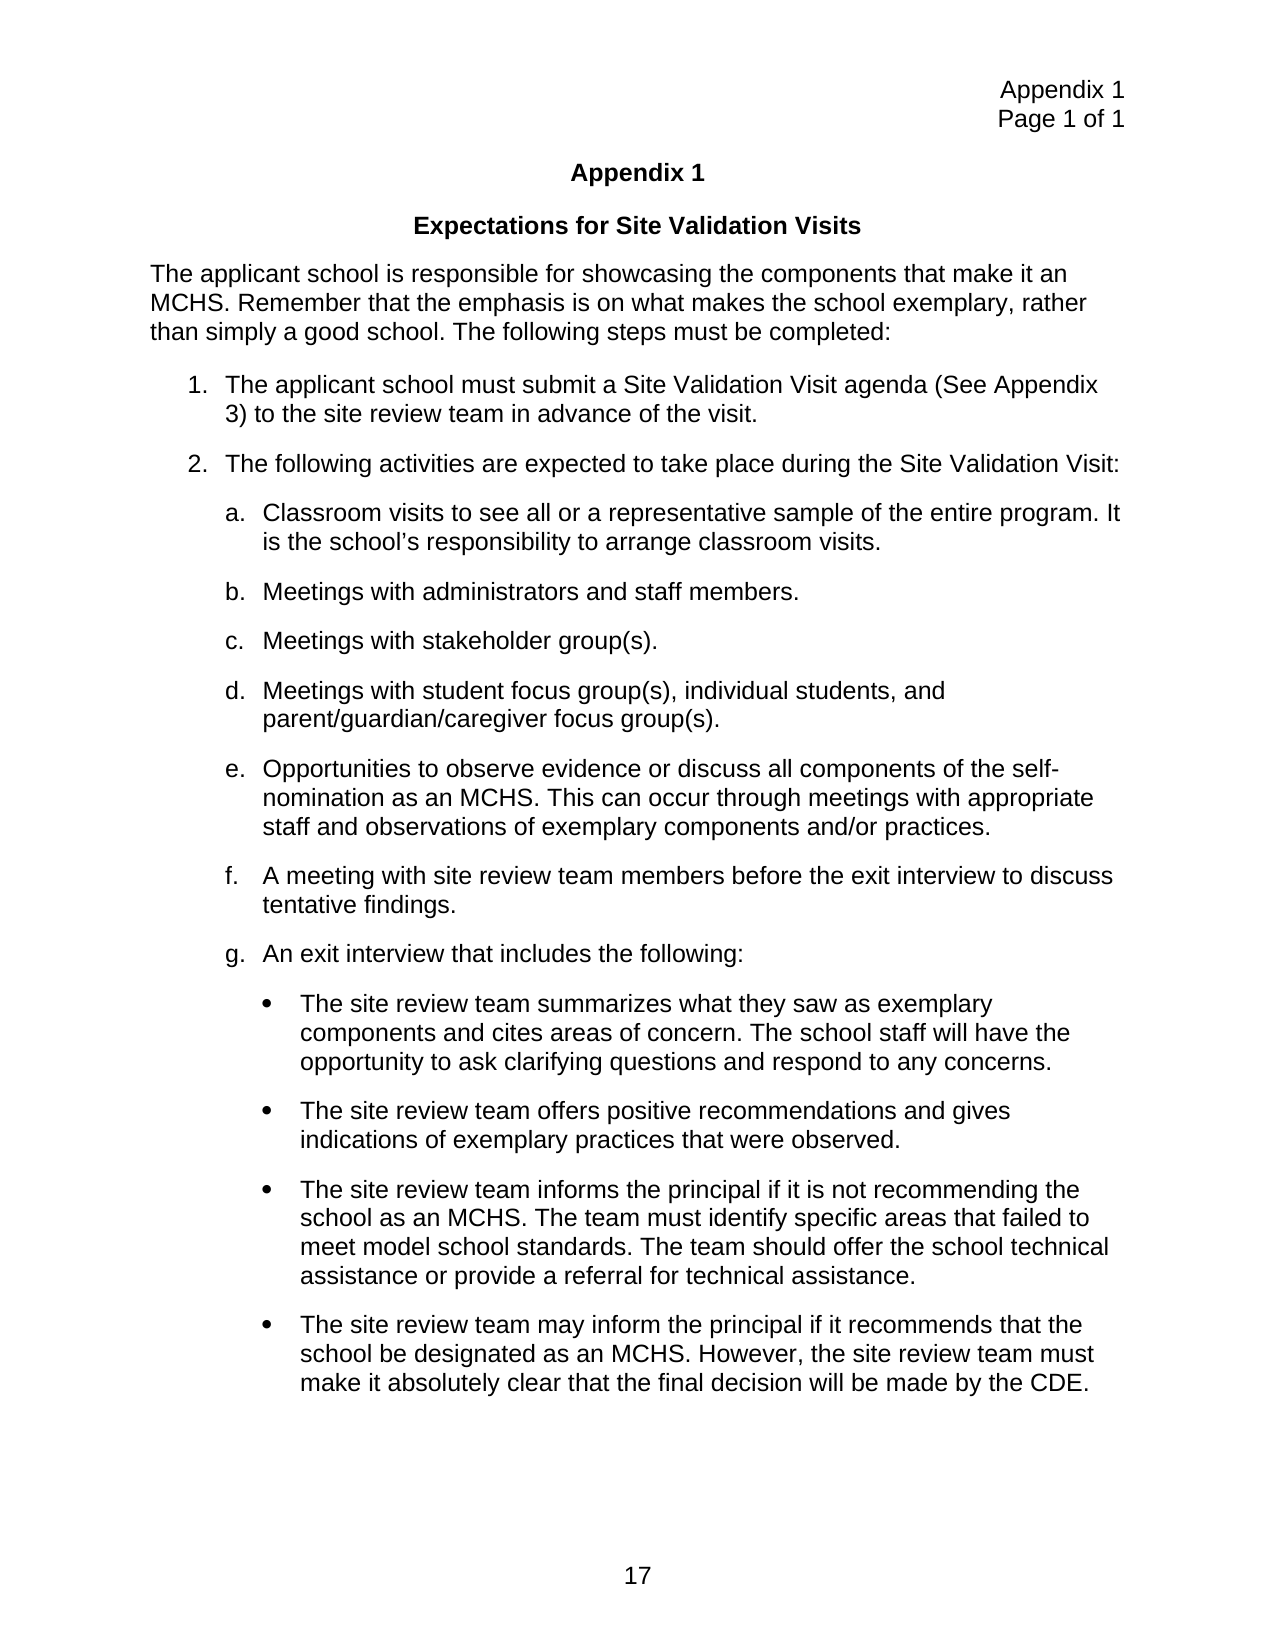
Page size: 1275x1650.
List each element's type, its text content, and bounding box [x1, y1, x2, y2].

list The applicant school must submit a Site Validation Visit agenda (See Appendix 3) to the site review team in advance of the visit. [187, 370, 1125, 428]
list Meetings with stakeholder group(s). [225, 626, 1125, 655]
list A meeting with site review team members before the exit interview to discuss tentative findings. [225, 861, 1125, 918]
list Classroom visits to see all or a representative sample of the entire program. It is the school’s responsibility to arrange classroom visits. [225, 498, 1125, 556]
list Opportunities to observe evidence or discuss all components of the self-nomination as an MCHS. This can occur through meetings with appropriate staff and observations of exemplary components and/or practices. [225, 754, 1125, 840]
list The site review team may inform the principal if it recommends that the school be designated as an MCHS. However, the site review team must make it absolutely clear that the final decision will be made by the CDE. [262, 1311, 1125, 1397]
list An exit interview that includes the following: [225, 939, 1125, 968]
list The site review team summarizes what they saw as exemplary components and cites areas of concern. The school staff will have the opportunity to ask clarifying questions and respond to any concerns. [262, 989, 1125, 1075]
subtitle Appendix 1 [150, 157, 1125, 186]
list The site review team offers positive recommendations and gives indications of exemplary practices that were observed. [262, 1096, 1125, 1154]
text The applicant school is responsible for showcasing the components that make it an MCHS. Remember that the emphasis is on what makes the school exemplary, rather than simply a good school. The following steps must be completed: [150, 259, 1125, 345]
list Meetings with student focus group(s), individual students, and parent/guardian/caregiver focus group(s). [225, 676, 1125, 733]
list The following activities are expected to take place during the Site Validation Visit: [187, 448, 1125, 477]
list Meetings with administrators and staff members. [225, 576, 1125, 605]
list The site review team informs the principal if it is not recommending the school as an MCHS. The team must identify specific areas that failed to meet model school standards. The team should offer the school technical assistance or provide a referral for technical assistance. [262, 1174, 1125, 1290]
text Expectations for Site Validation Visits [150, 211, 1125, 240]
